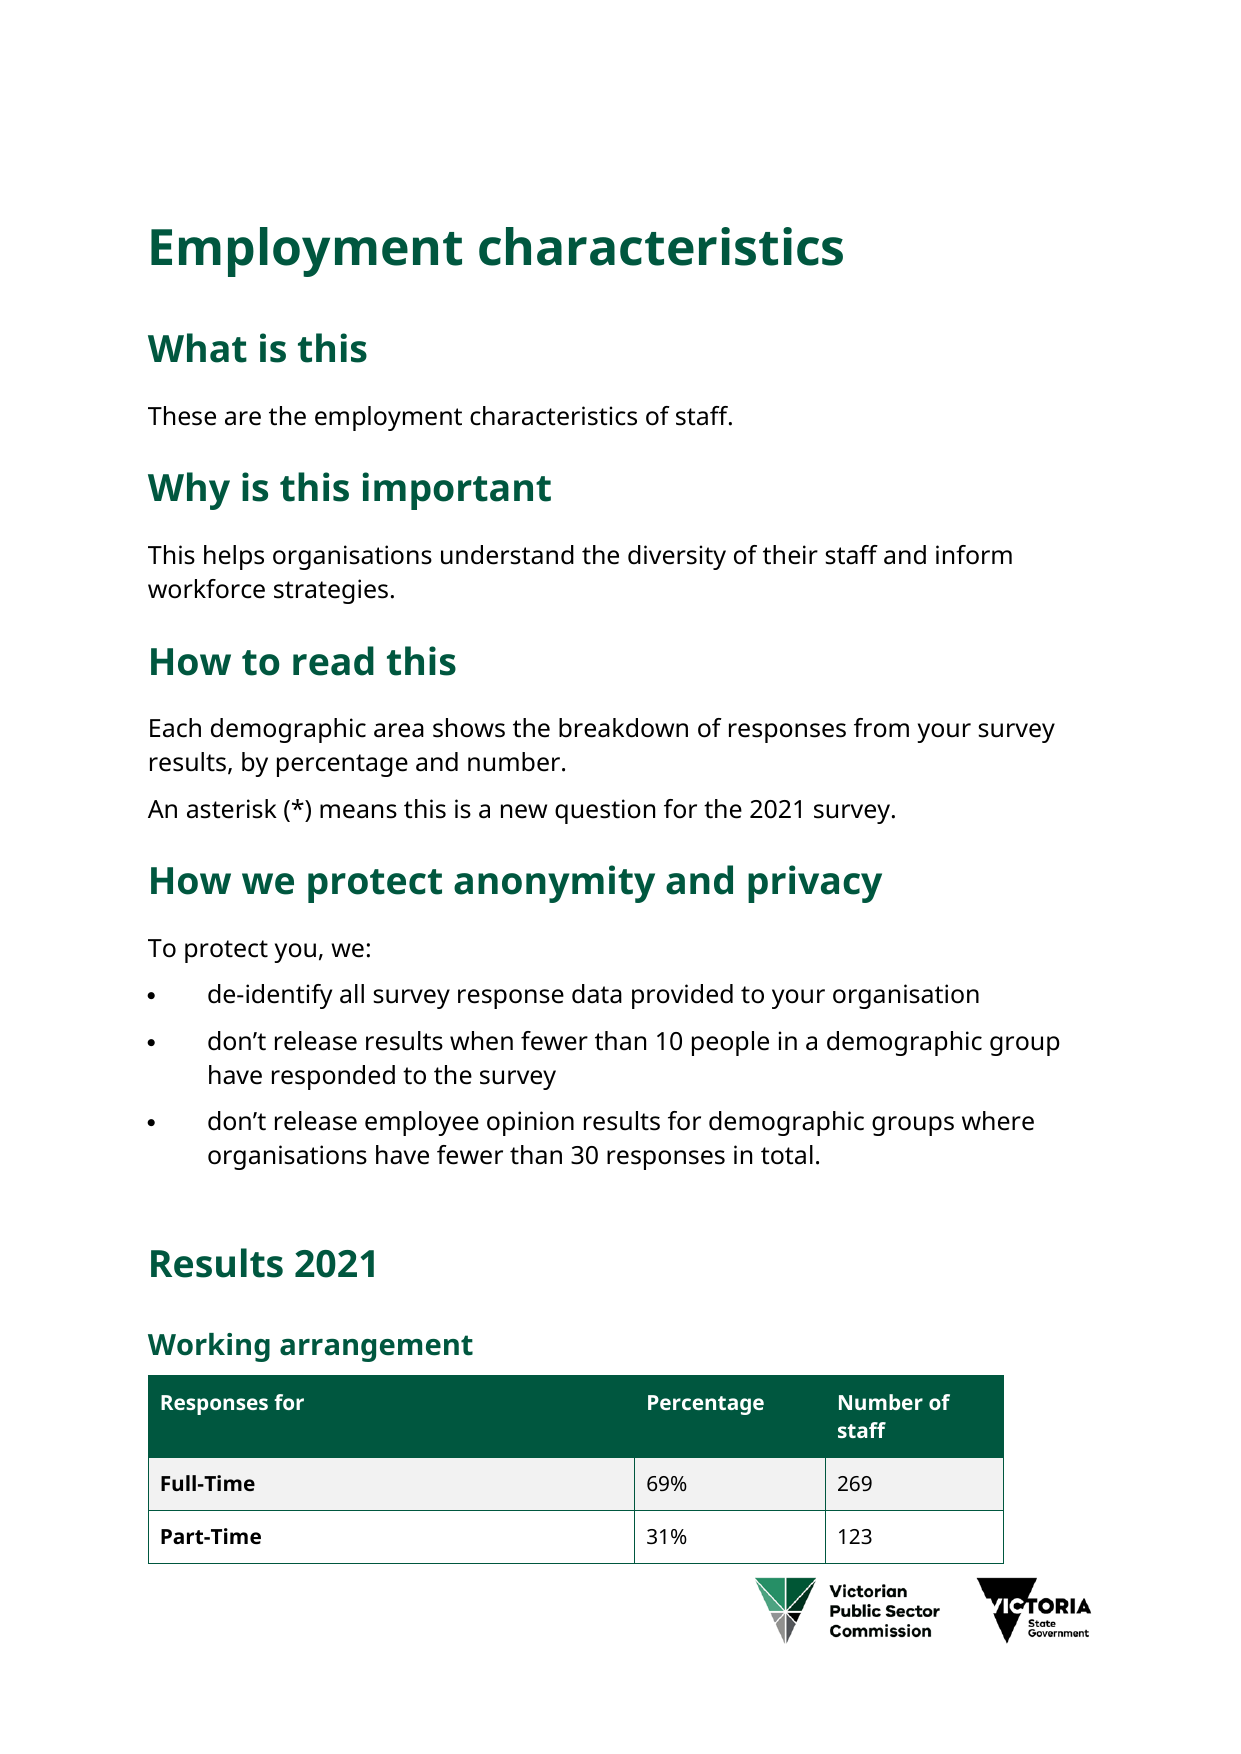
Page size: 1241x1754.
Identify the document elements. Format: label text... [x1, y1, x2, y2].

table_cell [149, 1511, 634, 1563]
subtitle Employment characteristics [148, 212, 1092, 280]
picture [754, 1577, 1093, 1645]
subtitle What is this [148, 323, 1092, 374]
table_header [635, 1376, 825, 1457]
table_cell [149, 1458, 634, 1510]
subtitle Results 2021 [148, 1237, 1092, 1288]
subtitle How to read this [148, 635, 1092, 686]
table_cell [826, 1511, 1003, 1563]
text An asterisk (*) means this is a new question for the 2021 survey. [148, 791, 1092, 825]
text Each demographic area shows the breakdown of responses from your survey results, by percentage and number. [148, 711, 1092, 779]
list de-identify all survey response data provided to your organisation [148, 977, 1092, 1011]
text To protect you, we: [148, 930, 1092, 964]
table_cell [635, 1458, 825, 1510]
subtitle Working arrangement [148, 1324, 1092, 1363]
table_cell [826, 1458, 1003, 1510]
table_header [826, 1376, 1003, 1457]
list don’t release results when fewer than 10 people in a demographic group have responded to the survey [148, 1023, 1092, 1091]
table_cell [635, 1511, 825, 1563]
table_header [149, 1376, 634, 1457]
subtitle How we protect anonymity and privacy [148, 854, 1092, 906]
text These are the employment characteristics of staff. [148, 398, 1092, 433]
list don’t release employee opinion results for demographic groups where organisations have fewer than 30 responses in total. [148, 1104, 1092, 1172]
subtitle Why is this important [148, 462, 1092, 513]
text This helps organisations understand the diversity of their staff and inform workforce strategies. [148, 538, 1092, 606]
